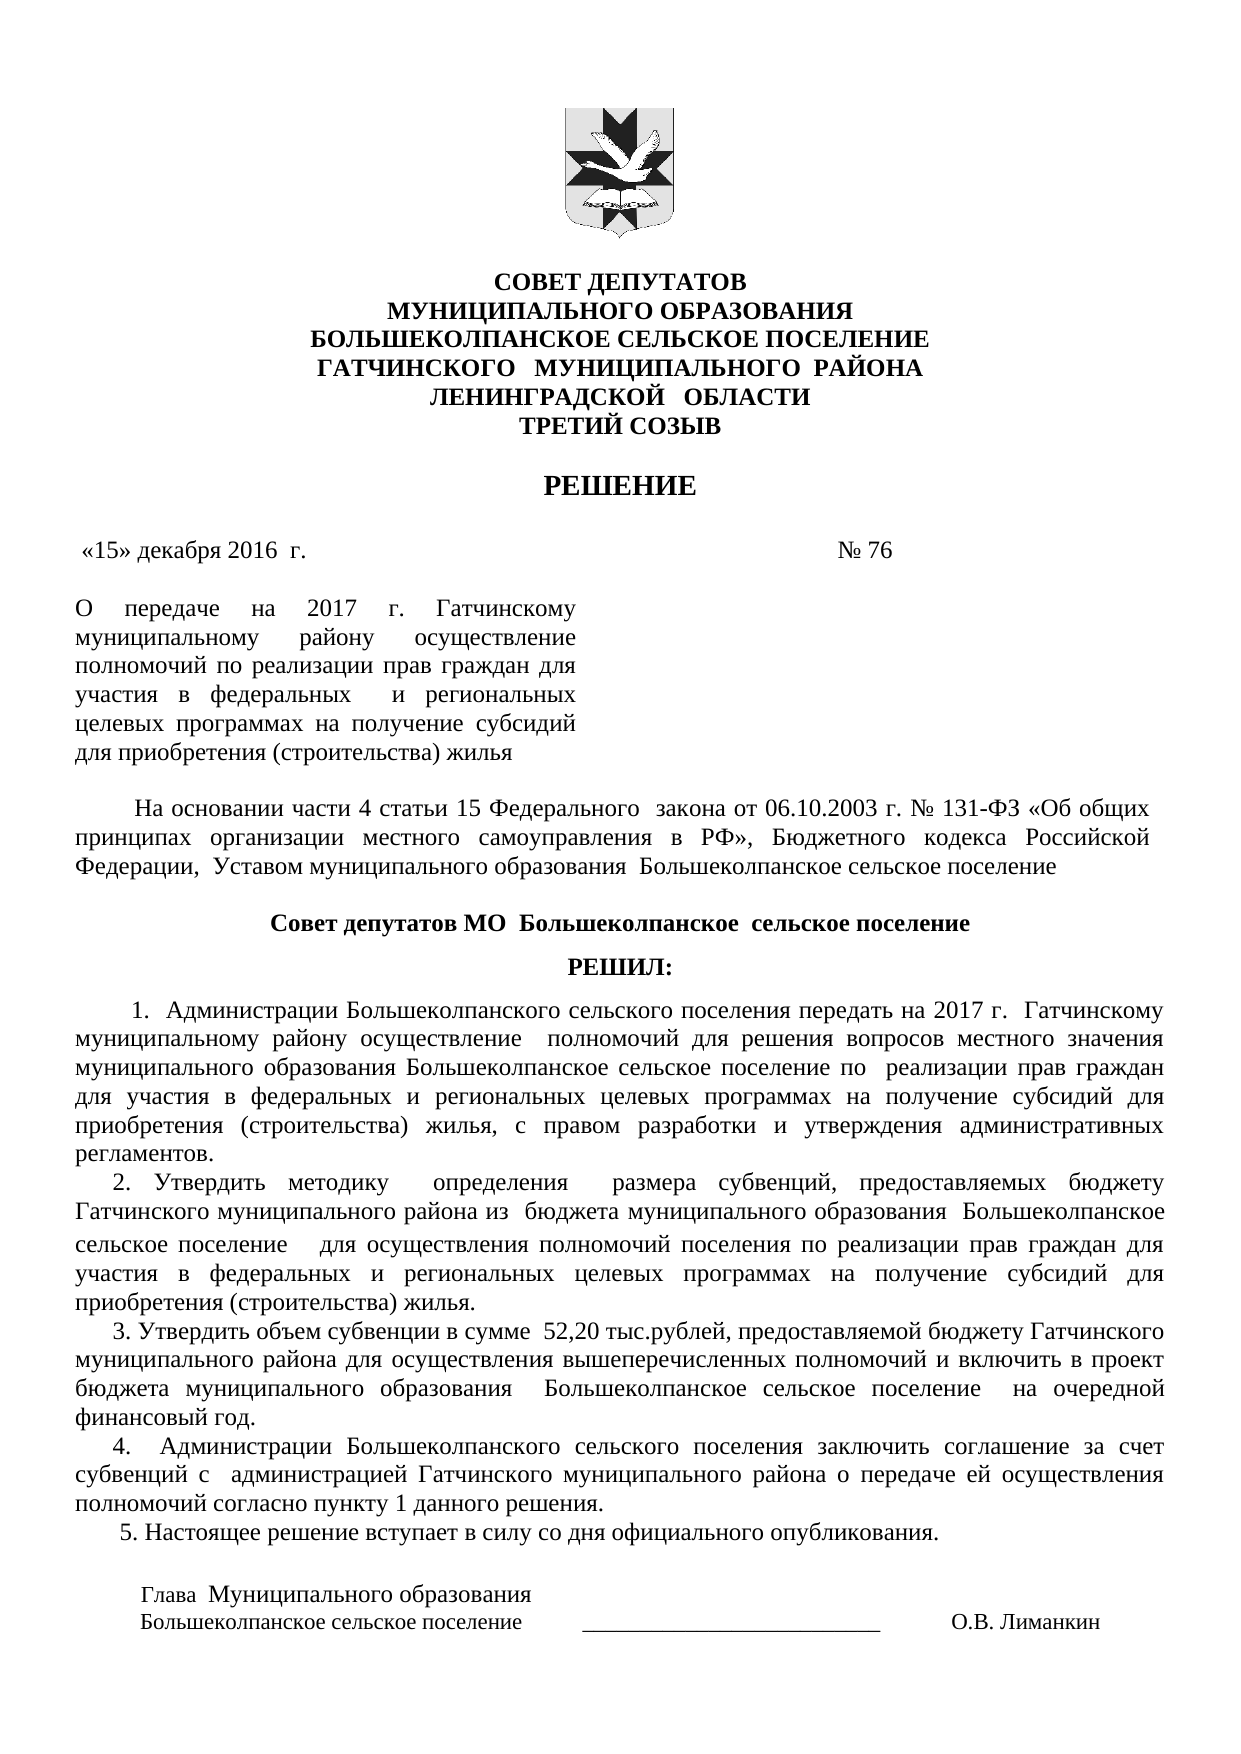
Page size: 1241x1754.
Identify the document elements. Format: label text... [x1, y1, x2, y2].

text МУНИЦИПАЛЬНОГО ОБРАЗОВАНИЯ [75, 296, 1165, 324]
text Большеколпанское сельское поселение __________________________ О.В. Лиманкин [75, 1608, 1165, 1634]
text Глава Муниципального образования [75, 1579, 1165, 1608]
text Совет депутатов МО Большеколпанское сельское поселение [75, 908, 1165, 937]
text Решил: [75, 952, 1165, 980]
text ТРЕТИЙ созыв [75, 411, 1165, 439]
text 3. Утвердить объем субвенции в сумме 52,20 тыс.рублей, предоставляемой бюджету Гатчинского муниципального района для осуществления вышеперечисленных полномочий и включить в проект бюджета муниципального образования Большеколпанское сельское поселение на очередной финансовый год. [75, 1316, 1165, 1431]
text Большеколпанское сельское поселение [75, 324, 1165, 353]
text Ленинградской области [75, 382, 1165, 411]
text 1. Администрации Большеколпанского сельского поселения передать на 2017 г. Гатчинскому муниципальному району осуществление полномочий для решения вопросов местного значения муниципального образования Большеколпанское сельское поселение по реализации прав граждан для участия в федеральных и региональных целевых программах на получение субсидий для приобретения (строительства) жилья, с правом разработки и утверждения административных регламентов. [75, 995, 1165, 1167]
text 2. Утвердить методику определения размера субвенций, предоставляемых бюджету Гатчинского муниципального района из бюджета муниципального образования Большеколпанское сельское поселение для осуществления полномочий поселения по реализации прав граждан для участия в федеральных и региональных целевых программах на получение субсидий для приобретения (строительства) жилья. [75, 1167, 1165, 1316]
text На основании части 4 статьи 15 Федерального закона от 06.10.2003 г. № 131-ФЗ «Об общих принципах организации местного самоуправления в РФ», Бюджетного кодекса Российской Федерации, Уставом муниципального образования Большеколпанское сельское поселение [75, 793, 1150, 880]
text Решение [75, 468, 1165, 502]
text 4. Администрации Большеколпанского сельского поселения заключить соглашение за счет субвенций с администрацией Гатчинского муниципального района о передаче ей осуществления полномочий согласно пункту 1 данного решения. [75, 1431, 1165, 1517]
text 5. Настоящее решение вступает в силу со дня официального опубликования. [119, 1517, 1165, 1546]
table_header О передаче на 2017 г. Гатчинскому муниципальному району осуществление полномочий по реализации прав граждан для участия в федеральных и региональных целевых программах на получение субсидий для приобретения (строительства) жилья [64, 593, 587, 765]
text «15» декабря 2016 г. № 76 [75, 535, 1165, 564]
text Гатчинского муниципального района [75, 353, 1165, 382]
text Совет депутатов [75, 267, 1165, 296]
